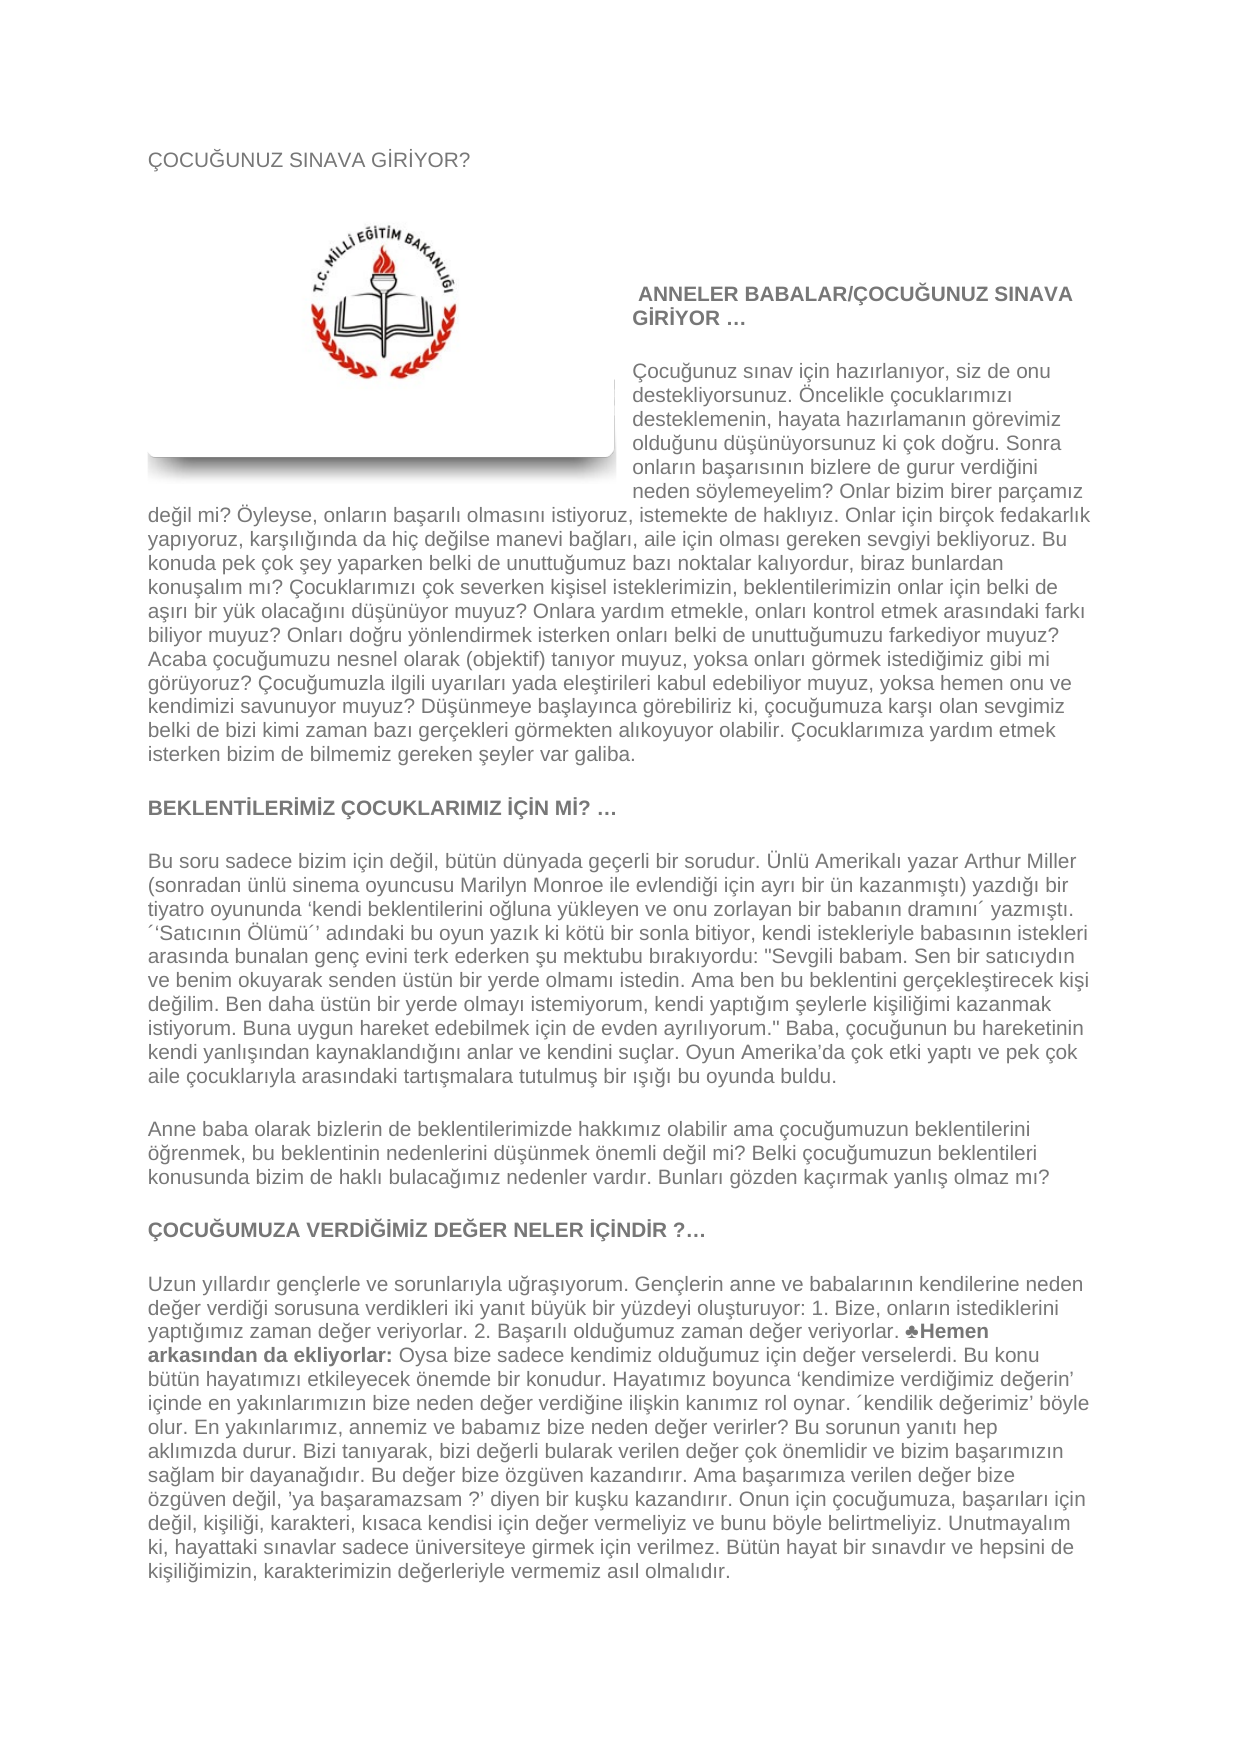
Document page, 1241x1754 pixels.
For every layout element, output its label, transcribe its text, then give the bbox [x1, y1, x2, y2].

picture [147, 171, 617, 484]
text BEKLENTİLERİMİZ ÇOCUKLARIMIZ İÇİN Mİ? … [148, 795, 1093, 819]
text ÇOCUĞUMUZA VERDİĞİMİZ DEĞER NELER İÇİNDİR ?… [148, 1218, 1093, 1242]
text ÇOCUĞUNUZ SINAVA GİRİYOR? [148, 148, 1093, 172]
text Uzun yıllardır gençlerle ve sorunlarıyla uğraşıyorum. Gençlerin anne ve babalarının kendilerine neden değer verdiği sorusuna verdikleri iki yanıt büyük bir yüzdeyi oluşturuyor: 1. Bize, onların istediklerini yaptığımız zaman değer veriyorlar. 2. Başarılı olduğumuz zaman değer veriyorlar. ♣Hemen arkasından da ekliyorlar: Oysa bize sadece kendimiz olduğumuz için değer verselerdi. Bu konu bütün hayatımızı etkileyecek önemde bir konudur. Hayatımız boyunca ‘kendimize verdiğimiz değerin’ içinde en yakınlarımızın bize neden değer verdiğine ilişkin kanımız rol oynar. ´kendilik değerimiz’ böyle olur. En yakınlarımız, annemiz ve babamız bize neden değer verirler? Bu sorunun yanıtı hep aklımızda durur. Bizi tanıyarak, bizi değerli bularak verilen değer çok önemlidir ve bizim başarımızın sağlam bir dayanağıdır. Bu değer bize özgüven kazandırır. Ama başarımıza verilen değer bize özgüven değil, ’ya başaramazsam ?’ diyen bir kuşku kazandırır. Onun için çocuğumuza, başarıları için değil, kişiliği, karakteri, kısaca kendisi için değer vermeliyiz ve bunu böyle belirtmeliyiz. Unutmayalım ki, hayattaki sınavlar sadece üniversiteye girmek için verilmez. Bütün hayat bir sınavdır ve hepsini de kişiliğimizin, karakterimizin değerleriyle vermemiz asıl olmalıdır. [148, 1271, 1093, 1583]
text ANNELER BABALAR/ÇOCUĞUNUZ SINAVA GİRİYOR … [617, 282, 1093, 330]
text Anne baba olarak bizlerin de beklentilerimizde hakkımız olabilir ama çocuğumuzun beklentilerini öğrenmek, bu beklentinin nedenlerini düşünmek önemli değil mi? Belki çocuğumuzun beklentileri konusunda bizim de haklı bulacağımız nedenler vardır. Bunları gözden kaçırmak yanlış olmaz mı? [148, 1117, 1093, 1189]
text Çocuğunuz sınav için hazırlanıyor, siz de onu destekliyorsunuz. Öncelikle çocuklarımızı desteklemenin, hayata hazırlamanın görevimiz olduğunu düşünüyorsunuz ki çok doğru. Sonra onların başarısının bizlere de gurur verdiğini neden söylemeyelim? Onlar bizim birer parçamız değil mi? Öyleyse, onların başarılı olmasını istiyoruz, istemekte de haklıyız. Onlar için birçok fedakarlık yapıyoruz, karşılığında da hiç değilse manevi bağları, aile için olması gereken sevgiyi bekliyoruz. Bu konuda pek çok şey yaparken belki de unuttuğumuz bazı noktalar kalıyordur, biraz bunlardan konuşalım mı? Çocuklarımızı çok severken kişisel isteklerimizin, beklentilerimizin onlar için belki de aşırı bir yük olacağını düşünüyor muyuz? Onlara yardım etmekle, onları kontrol etmek arasındaki farkı biliyor muyuz? Onları doğru yönlendirmek isterken onları belki de unuttuğumuzu farkediyor muyuz? Acaba çocuğumuzu nesnel olarak (objektif) tanıyor muyuz, yoksa onları görmek istediğimiz gibi mi görüyoruz? Çocuğumuzla ilgili uyarıları yada eleştirileri kabul edebiliyor muyuz, yoksa hemen onu ve kendimizi savunuyor muyuz? Düşünmeye başlayınca görebiliriz ki, çocuğumuza karşı olan sevgimiz belki de bizi kimi zaman bazı gerçekleri görmekten alıkoyuyor olabilir. Çocuklarımıza yardım etmek isterken bizim de bilmemiz gereken şeyler var galiba. [148, 359, 1093, 766]
text Bu soru sadece bizim için değil, bütün dünyada geçerli bir sorudur. Ünlü Amerikalı yazar Arthur Miller (sonradan ünlü sinema oyuncusu Marilyn Monroe ile evlendiği için ayrı bir ün kazanmıştı) yazdığı bir tiyatro oyununda ‘kendi beklentilerini oğluna yükleyen ve onu zorlayan bir babanın dramını´ yazmıştı. ´‘Satıcının Ölümü´’ adındaki bu oyun yazık ki kötü bir sonla bitiyor, kendi istekleriyle babasının istekleri arasında bunalan genç evini terk ederken şu mektubu bırakıyordu: "Sevgili babam. Sen bir satıcıydın ve benim okuyarak senden üstün bir yerde olmamı istedin. Ama ben bu beklentini gerçekleştirecek kişi değilim. Ben daha üstün bir yerde olmayı istemiyorum, kendi yaptığım şeylerle kişiliğimi kazanmak istiyorum. Buna uygun hareket edebilmek için de evden ayrılıyorum." Baba, çocuğunun bu hareketinin kendi yanlışından kaynaklandığını anlar ve kendini suçlar. Oyun Amerika’da çok etki yaptı ve pek çok aile çocuklarıyla arasındaki tartışmalara tutulmuş bir ışığı bu oyunda buldu. [148, 848, 1093, 1088]
